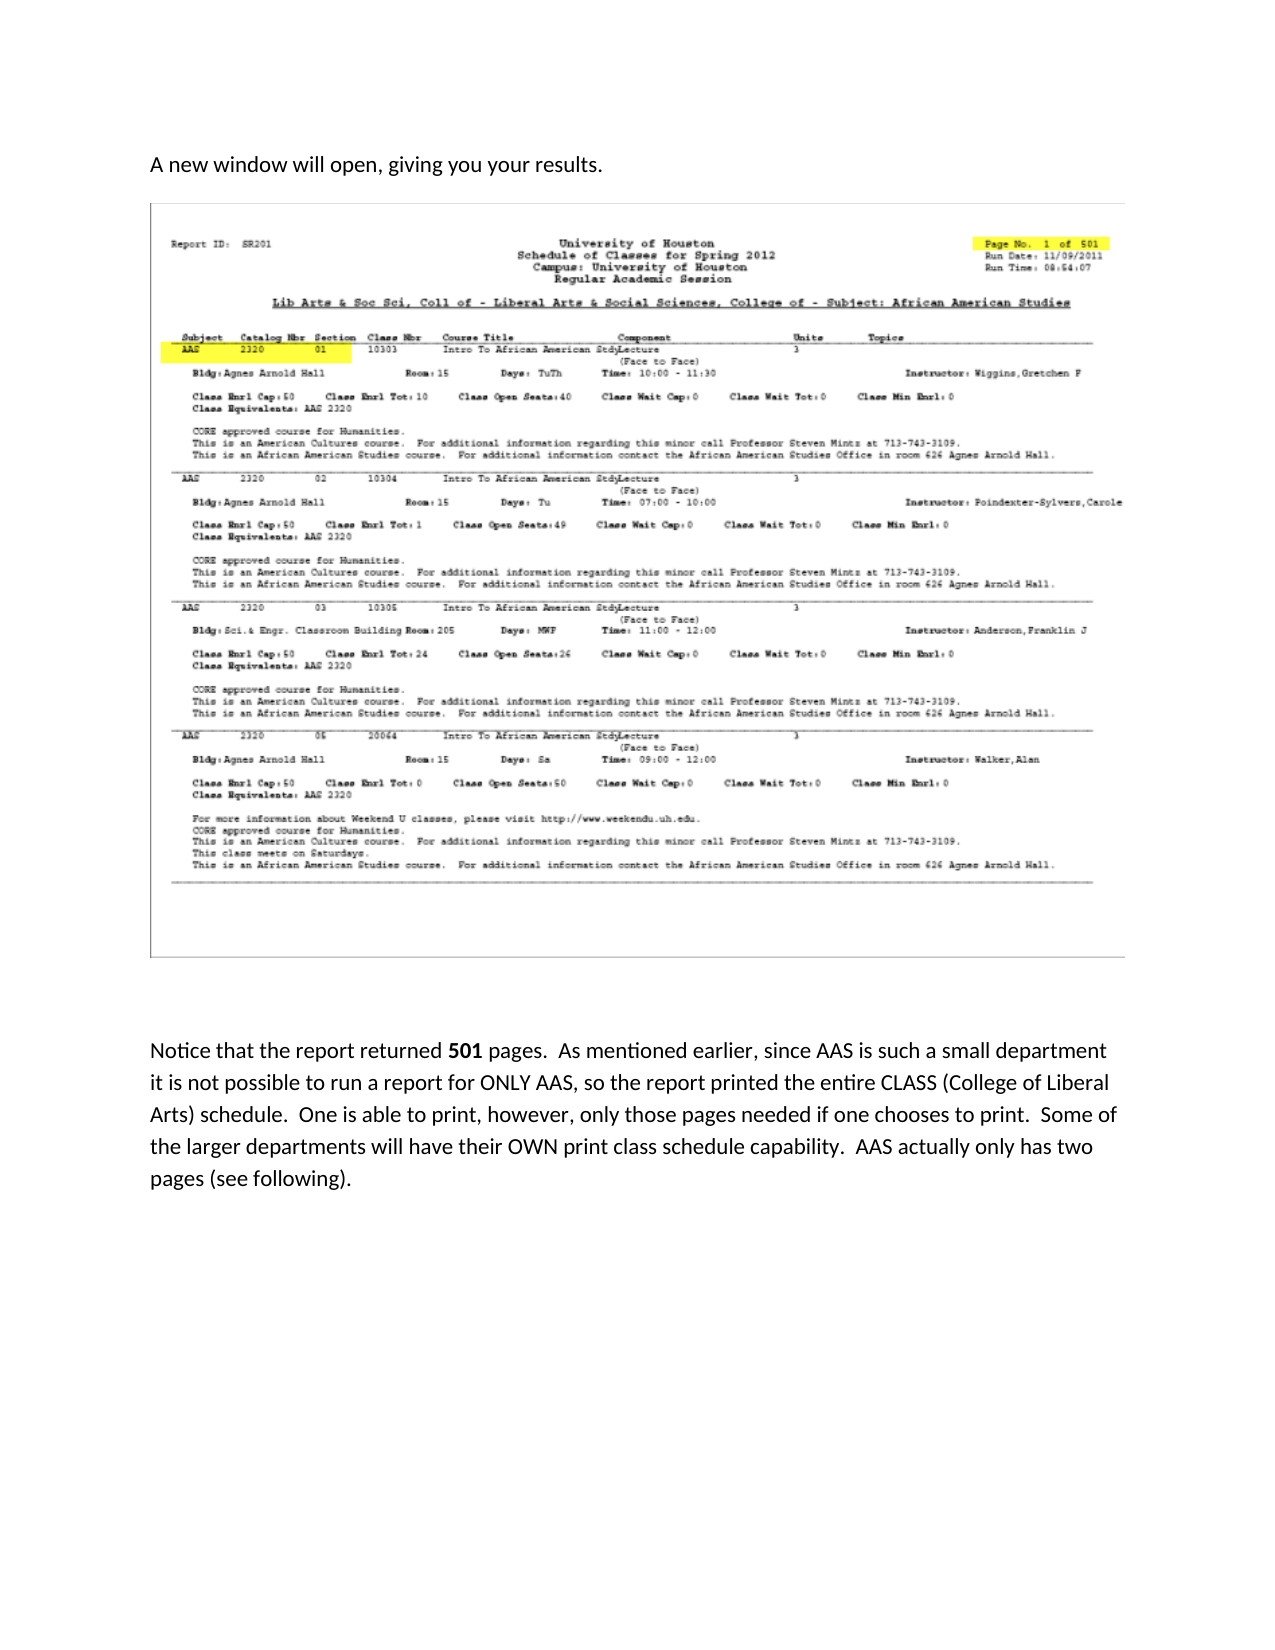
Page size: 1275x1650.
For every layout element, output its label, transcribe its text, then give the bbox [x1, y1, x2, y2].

picture [150, 203, 1125, 958]
text Notice that the report returned 501 pages. As mentioned earlier, since AAS is such a small department it is not possible to run a report for ONLY AAS, so the report printed the entire CLASS (College of Liberal Arts) schedule. One is able to print, however, only those pages needed if one chooses to print. Some of the larger departments will have their OWN print class schedule capability. AAS actually only has two pages (see following). [150, 1036, 1125, 1192]
text A new window will open, giving you your results. [150, 150, 1125, 178]
